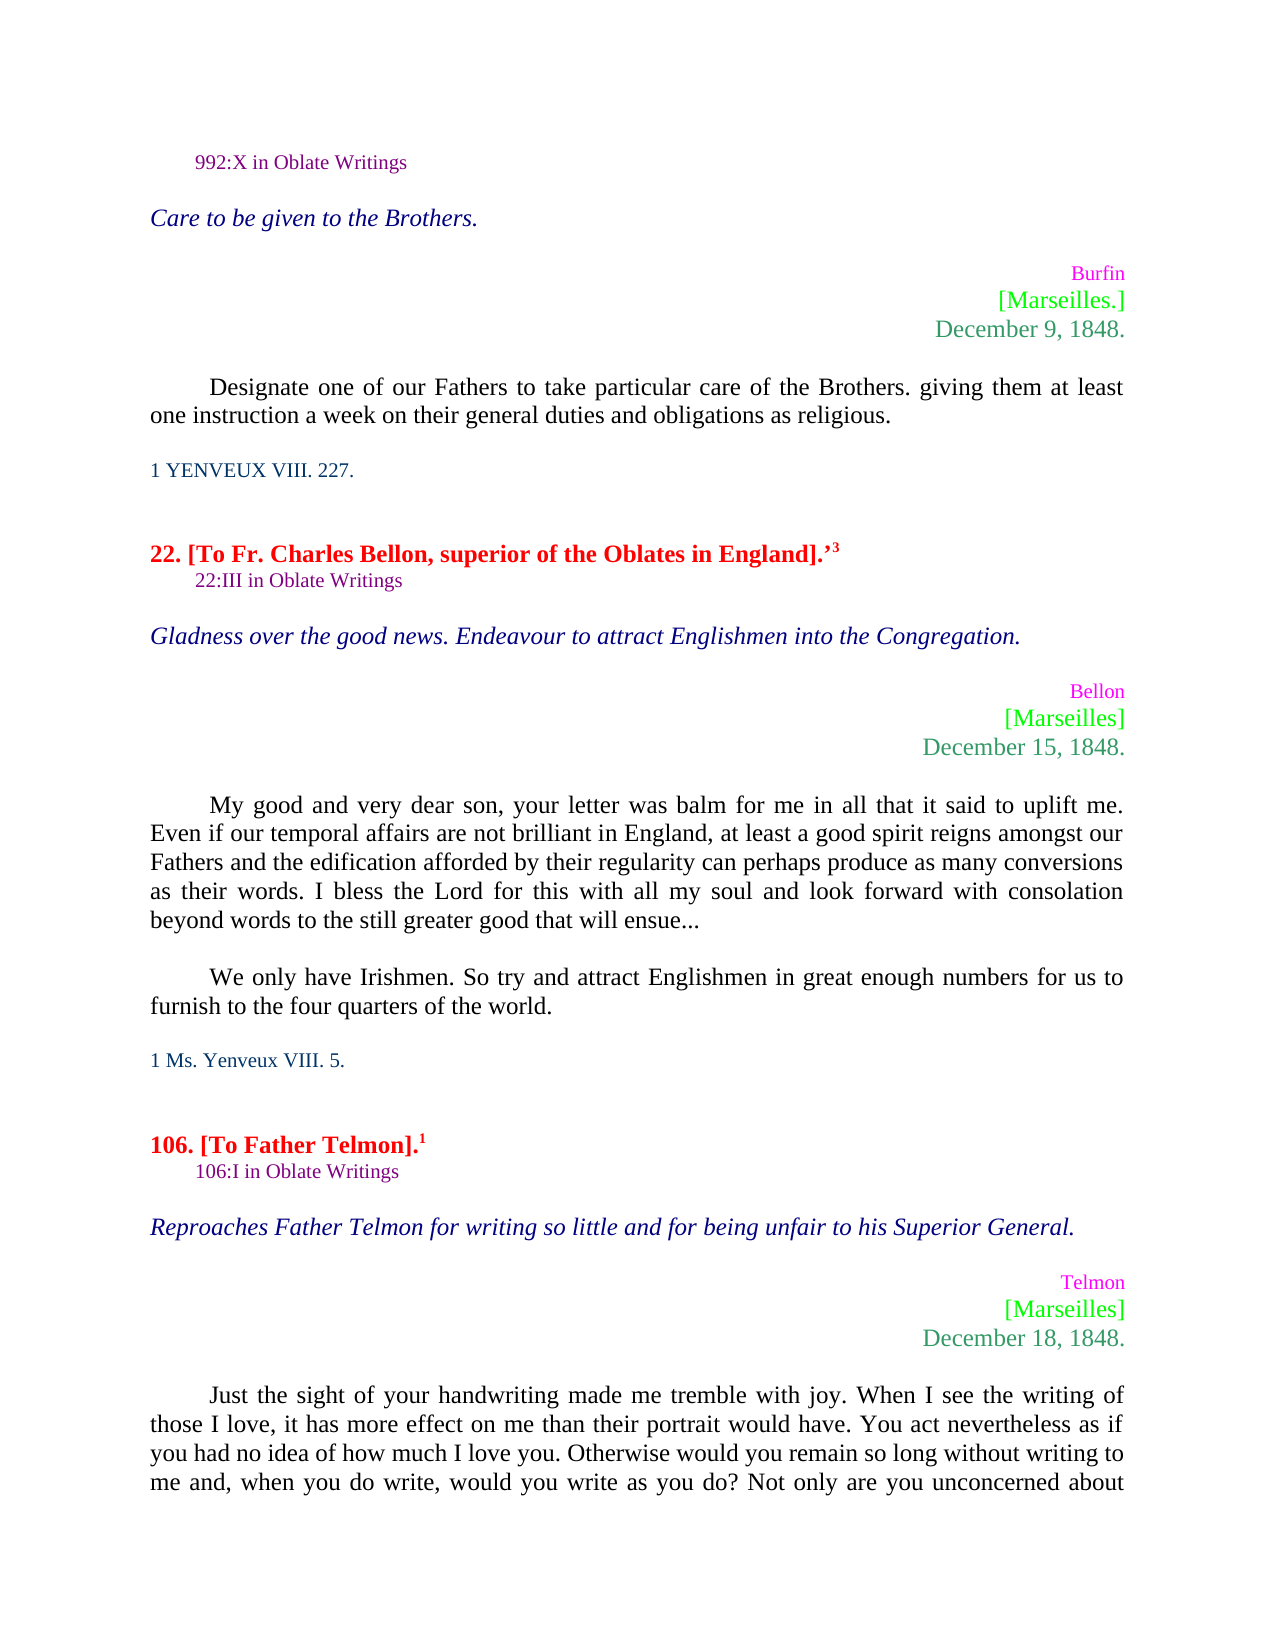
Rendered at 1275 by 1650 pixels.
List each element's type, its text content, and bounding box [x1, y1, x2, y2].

title 22. [To Fr. Charles Bellon, superior of the Oblates in England].’3 [150, 539, 1125, 568]
text Telmon [465, 1269, 1125, 1294]
text [Marseilles] [465, 703, 1125, 732]
text 22:III in Oblate Writings [150, 568, 1125, 592]
text December 18, 1848. [150, 1323, 1125, 1352]
text We only have Irishmen. So try and attract Englishmen in great enough numbers for us to furnish to the four quarters of the world. [150, 962, 1125, 1020]
text My good and very dear son, your letter was balm for me in all that it said to uplift me. Even if our temporal affairs are not brilliant in England, at least a good spirit reigns amongst our Fathers and the edification afforded by their regularity can perhaps produce as many conversions as their words. I bless the Lord for this with all my soul and look forward with consolation beyond words to the still greater good that will ensue... [150, 790, 1125, 933]
text [Marseilles] [465, 1294, 1125, 1323]
text December 9, 1848. [150, 314, 1125, 343]
text Bellon [465, 678, 1125, 703]
text 992:X in Oblate Writings [150, 150, 1125, 174]
text 1 Ms. Yenveux VIII. 5. [150, 1048, 1125, 1072]
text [150, 1380, 1125, 1495]
text Care to be given to the Brothers. [150, 203, 1125, 232]
text [Marseilles.] [465, 285, 1125, 314]
text Burfin [465, 260, 1125, 285]
text Reproaches Father Telmon for writing so little and for being unfair to his Superior General. [150, 1212, 1125, 1240]
text 106:I in Oblate Writings [150, 1159, 1125, 1183]
text Designate one of our Fathers to take particular care of the Brothers. giving them at least one instruction a week on their general duties and obligations as religious. [150, 372, 1125, 429]
text December 15, 1848. [150, 732, 1125, 761]
text 1 YENVEUX VIII. 227. [150, 458, 1125, 482]
title 106. [To Father Telmon].1 [150, 1130, 1125, 1159]
text Gladness over the good news. Endeavour to attract Englishmen into the Congregation. [150, 621, 1125, 650]
